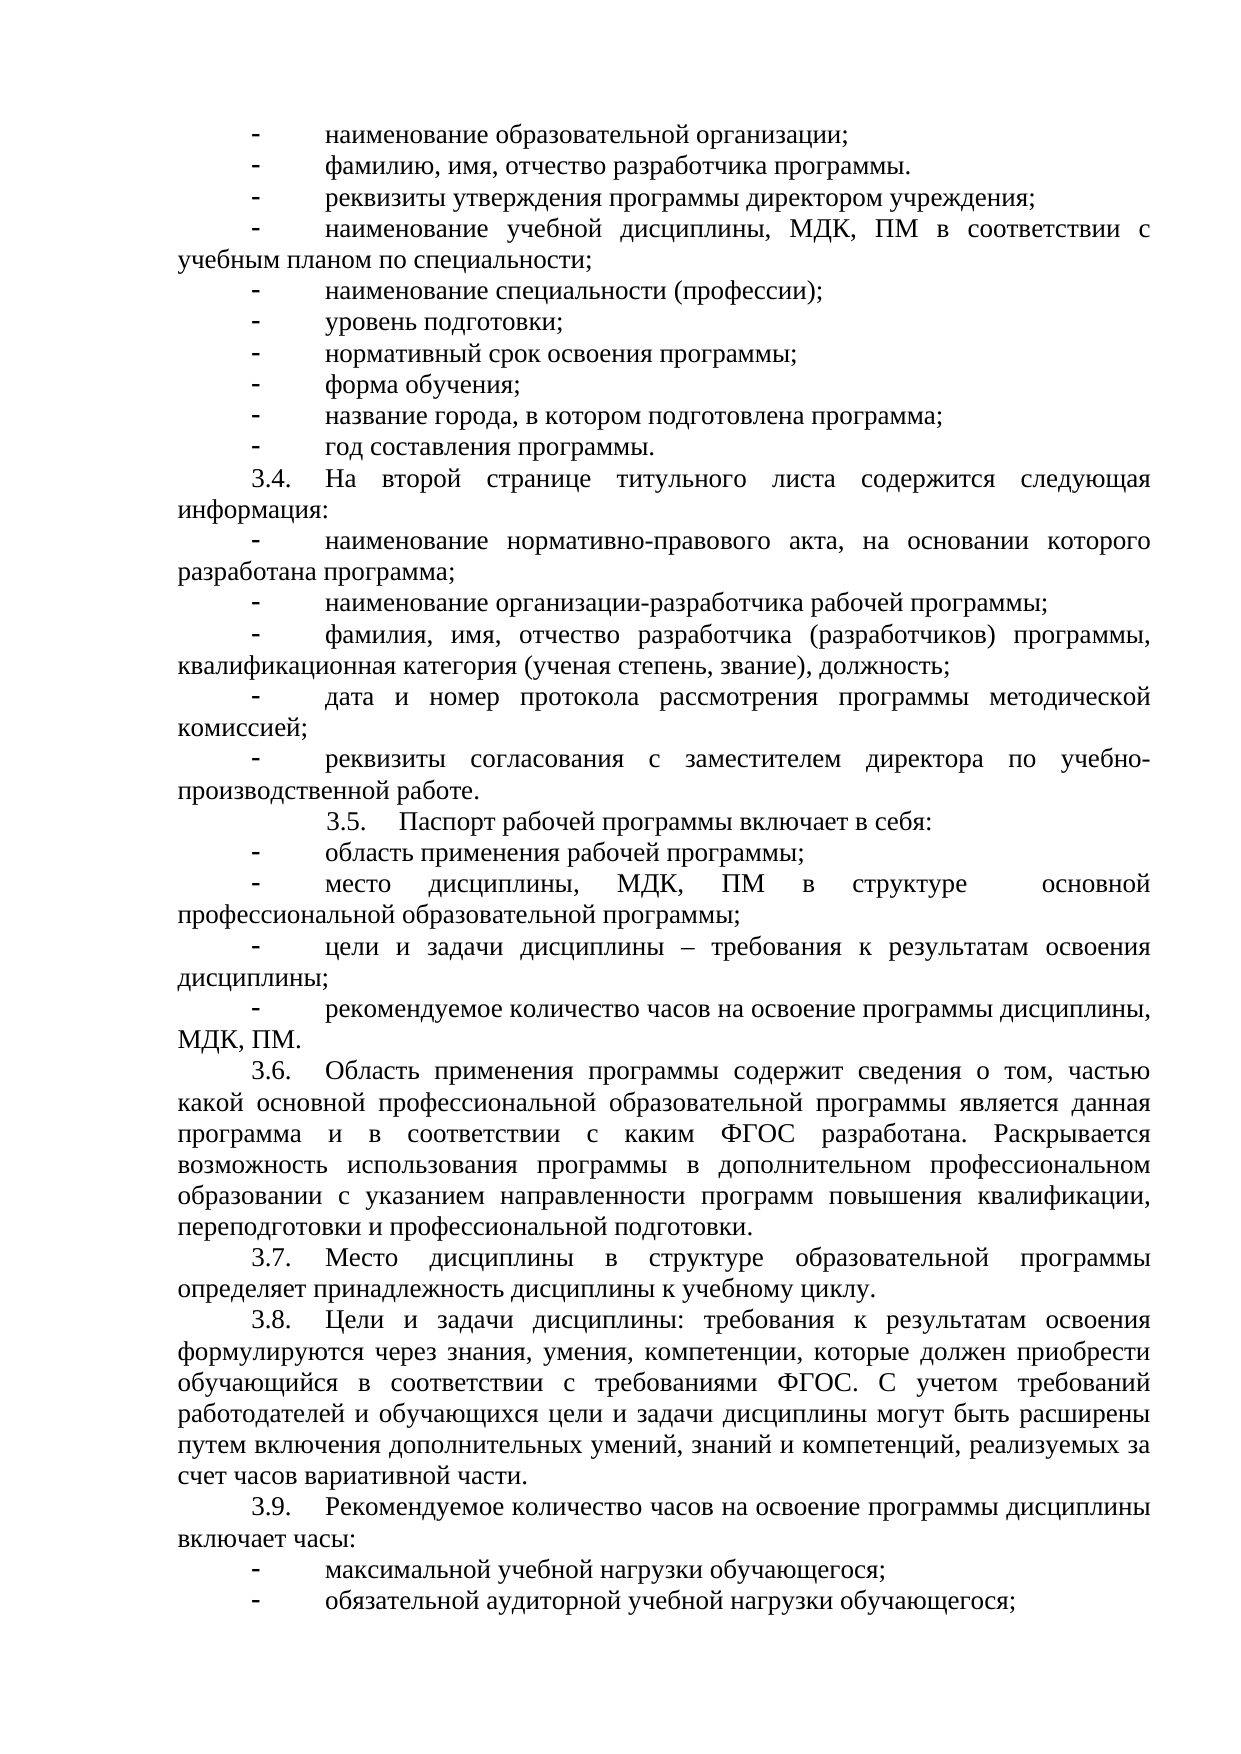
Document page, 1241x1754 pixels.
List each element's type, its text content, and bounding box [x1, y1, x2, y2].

list наименование учебной дисциплины, МДК, ПМ в соответствии с учебным планом по специальности; [177, 212, 1152, 274]
list название города, в котором подготовлена программа; [177, 399, 1152, 431]
list Паспорт рабочей программы включает в себя: [252, 805, 1152, 836]
list максимальной учебной нагрузки обучающегося; [177, 1553, 1152, 1584]
list наименование образовательной организации; [177, 118, 1152, 149]
list фамилия, имя, отчество разработчика (разработчиков) программы, квалификационная категория (ученая степень, звание), должность; [177, 618, 1152, 680]
list наименование специальности (профессии); [177, 274, 1152, 306]
list место дисциплины, МДК, ПМ в структуре основной профессиональной образовательной программы; [177, 867, 1152, 930]
list форма обучения; [177, 368, 1152, 399]
list нормативный срок освоения программы; [177, 337, 1152, 368]
list фамилию, имя, отчество разработчика программы. [177, 149, 1152, 181]
list Рекомендуемое количество часов на освоение программы дисциплины включает часы: [177, 1491, 1152, 1553]
list цели и задачи дисциплины – требования к результатам освоения дисциплины; [177, 930, 1152, 992]
list Область применения программы содержит сведения о том, частью какой основной профессиональной образовательной программы является данная программа и в соответствии с каким ФГОС разработана. Раскрывается возможность использования программы в дополнительном профессиональном образовании с указанием направленности программ повышения квалификации, переподготовки и профессиональной подготовки. [177, 1054, 1152, 1241]
list дата и номер протокола рассмотрения программы методической комиссией; [177, 680, 1152, 742]
list реквизиты утверждения программы директором учреждения; [177, 181, 1152, 212]
list Цели и задачи дисциплины: требования к результатам освоения формулируются через знания, умения, компетенции, которые должен приобрести обучающийся в соответствии с требованиями ФГОС. С учетом требований работодателей и обучающихся цели и задачи дисциплины могут быть расширены путем включения дополнительных умений, знаний и компетенций, реализуемых за счет часов вариативной части. [177, 1304, 1152, 1491]
list наименование организации-разработчика рабочей программы; [177, 586, 1152, 618]
list Место дисциплины в структуре образовательной программы определяет принадлежность дисциплины к учебному циклу. [177, 1241, 1152, 1304]
list наименование нормативно-правового акта, на основании которого разработана программа; [177, 524, 1152, 586]
list реквизиты согласования с заместителем директора по учебно-производственной работе. [177, 742, 1152, 805]
list уровень подготовки; [177, 306, 1152, 337]
list обязательной аудиторной учебной нагрузки обучающегося; [177, 1584, 1152, 1615]
list На второй странице титульного листа содержится следующая информация: [177, 462, 1152, 524]
list год составления программы. [177, 431, 1152, 462]
list область применения рабочей программы; [177, 836, 1152, 867]
list рекомендуемое количество часов на освоение программы дисциплины, МДК, ПМ. [177, 992, 1152, 1054]
